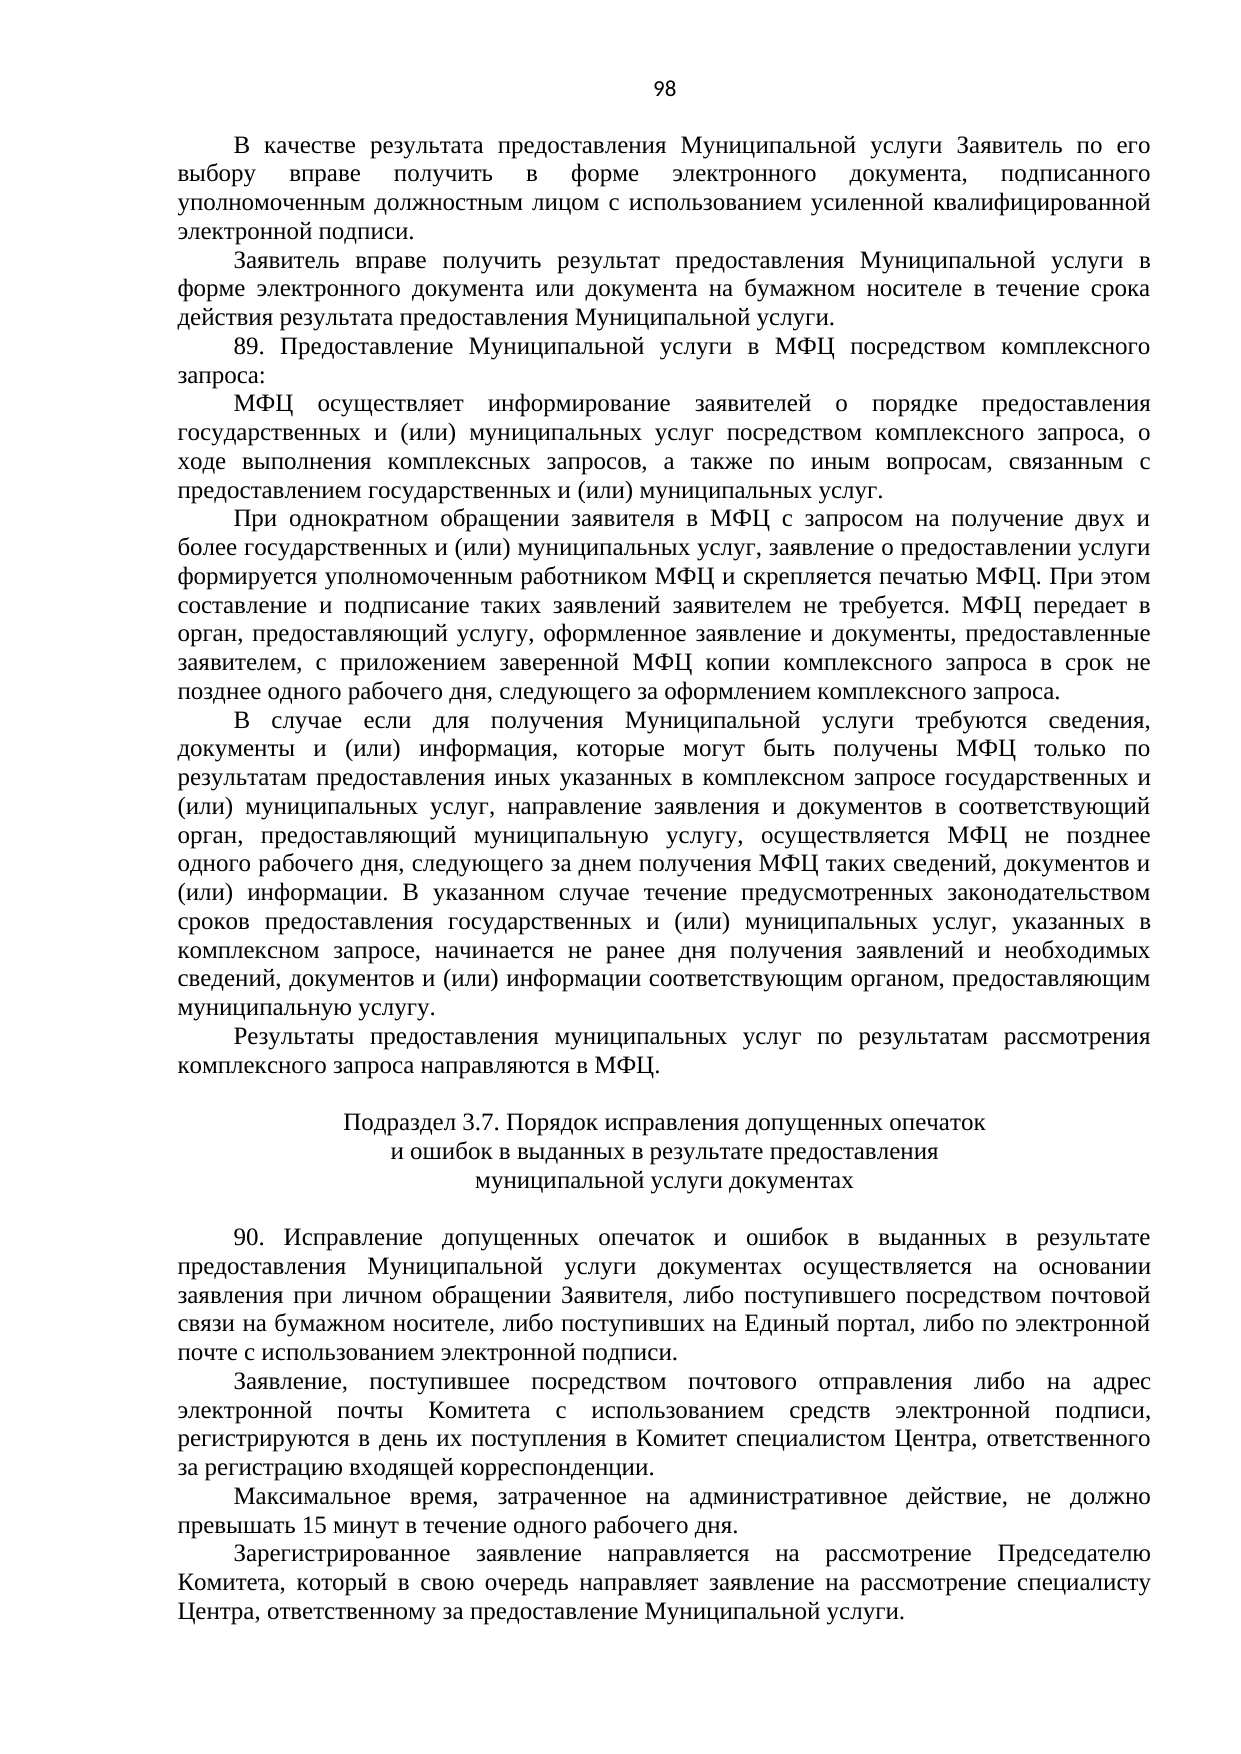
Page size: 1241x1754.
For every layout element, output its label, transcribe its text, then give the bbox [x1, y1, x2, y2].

title и ошибок в выданных в результате предоставления [177, 1136, 1152, 1165]
text Заявление, поступившее посредством почтового отправления либо на адрес электронной почты Комитета с использованием средств электронной подписи, регистрируются в день их поступления в Комитет специалистом Центра, ответственного за регистрацию входящей корреспонденции. [177, 1366, 1152, 1481]
text 89. Предоставление Муниципальной услуги в МФЦ посредством комплексного запроса: [177, 331, 1152, 388]
text Зарегистрированное заявление направляется на рассмотрение Председателю Комитета, который в свою очередь направляет заявление на рассмотрение специалисту Центра, ответственному за предоставление Муниципальной услуги. [177, 1538, 1152, 1625]
text Результаты предоставления муниципальных услуг по результатам рассмотрения комплексного запроса направляются в МФЦ. [177, 1021, 1152, 1078]
text При однократном обращении заявителя в МФЦ с запросом на получение двух и более государственных и (или) муниципальных услуг, заявление о предоставлении услуги формируется уполномоченным работником МФЦ и скрепляется печатью МФЦ. При этом составление и подписание таких заявлений заявителем не требуется. МФЦ передает в орган, предоставляющий услугу, оформленное заявление и документы, предоставленные заявителем, с приложением заверенной МФЦ копии комплексного запроса в срок не позднее одного рабочего дня, следующего за оформлением комплексного запроса. [177, 503, 1152, 705]
title Подраздел 3.7. Порядок исправления допущенных опечаток [177, 1107, 1152, 1136]
text Заявитель вправе получить результат предоставления Муниципальной услуги в форме электронного документа или документа на бумажном носителе в течение срока действия результата предоставления Муниципальной услуги. [177, 245, 1152, 331]
title муниципальной услуги документах [177, 1165, 1152, 1193]
text МФЦ осуществляет информирование заявителей о порядке предоставления государственных и (или) муниципальных услуг посредством комплексного запроса, о ходе выполнения комплексных запросов, а также по иным вопросам, связанным с предоставлением государственных и (или) муниципальных услуг. [177, 388, 1152, 503]
text Максимальное время, затраченное на административное действие, не должно превышать 15 минут в течение одного рабочего дня. [177, 1481, 1152, 1538]
text В случае если для получения Муниципальной услуги требуются сведения, документы и (или) информация, которые могут быть получены МФЦ только по результатам предоставления иных указанных в комплексном запросе государственных и (или) муниципальных услуг, направление заявления и документов в соответствующий орган, предоставляющий муниципальную услугу, осуществляется МФЦ не позднее одного рабочего дня, следующего за днем получения МФЦ таких сведений, документов и (или) информации. В указанном случае течение предусмотренных законодательством сроков предоставления государственных и (или) муниципальных услуг, указанных в комплексном запросе, начинается не ранее дня получения заявлений и необходимых сведений, документов и (или) информации соответствующим органом, предоставляющим муниципальную услугу. [177, 705, 1152, 1021]
text В качестве результата предоставления Муниципальной услуги Заявитель по его выбору вправе получить в форме электронного документа, подписанного уполномоченным должностным лицом с использованием усиленной квалифицированной электронной подписи. [177, 130, 1152, 245]
text 90. Исправление допущенных опечаток и ошибок в выданных в результате предоставления Муниципальной услуги документах осуществляется на основании заявления при личном обращении Заявителя, либо поступившего посредством почтовой связи на бумажном носителе, либо поступивших на Единый портал, либо по электронной почте с использованием электронной подписи. [177, 1222, 1152, 1366]
